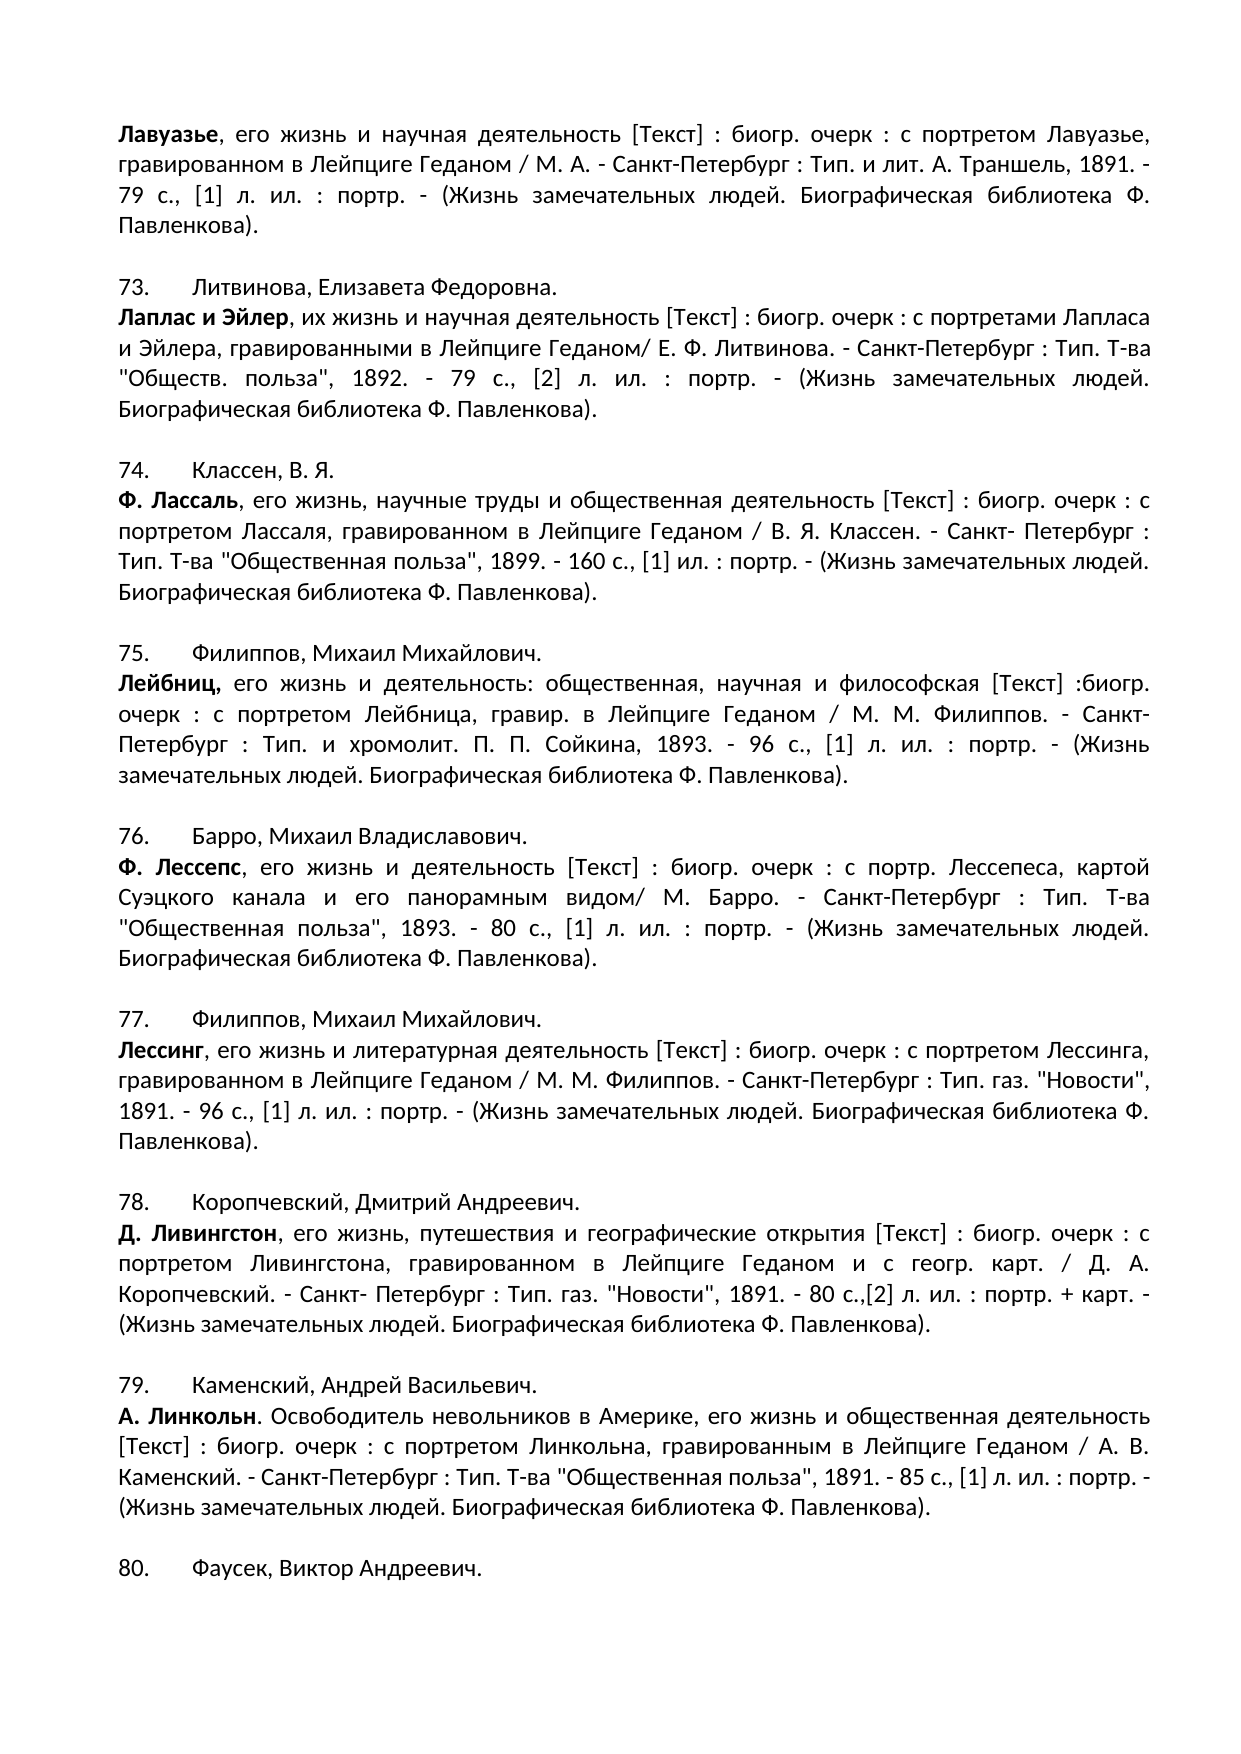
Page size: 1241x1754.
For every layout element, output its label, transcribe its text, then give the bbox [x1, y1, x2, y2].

list Барро, Михаил Владиславович. [118, 820, 1152, 851]
list Филиппов, Михаил Михайлович. [118, 1003, 1152, 1034]
list Фаусек, Виктор Андреевич. [118, 1553, 1152, 1583]
text Лейбниц, его жизнь и деятельность: общественная, научная и философская [Текст] :биогр. очерк : с портретом Лейбница, гравир. в Лейпциге Геданом / М. М. Филиппов. - Санкт-Петербург : Тип. и хромолит. П. П. Сойкина, 1893. - 96 с., [1] л. ил. : портр. - (Жизнь замечательных людей. Биографическая библиотека Ф. Павленкова). [118, 667, 1152, 789]
list Филиппов, Михаил Михайлович. [118, 637, 1152, 667]
text Лессинг, его жизнь и литературная деятельность [Текст] : биогр. очерк : с портретом Лессинга, гравированном в Лейпциге Геданом / М. М. Филиппов. - Санкт-Петербург : Тип. газ. "Новости", 1891. - 96 с., [1] л. ил. : портр. - (Жизнь замечательных людей. Биографическая библиотека Ф. Павленкова). [118, 1034, 1152, 1156]
list Классен, В. Я. [118, 454, 1152, 484]
list Коропчевский, Дмитрий Андреевич. [118, 1186, 1152, 1217]
text Лаплас и Эйлер, их жизнь и научная деятельность [Текст] : биогр. очерк : с портретами Лапласа и Эйлера, гравированными в Лейпциге Геданом/ Е. Ф. Литвинова. - Санкт-Петербург : Тип. Т-ва "Обществ. польза", 1892. - 79 с., [2] л. ил. : портр. - (Жизнь замечательных людей. Биографическая библиотека Ф. Павленкова). [118, 301, 1152, 423]
list Литвинова, Елизавета Федоровна. [118, 271, 1152, 301]
text Д. Ливингстон, его жизнь, путешествия и географические открытия [Текст] : биогр. очерк : с портретом Ливингстона, гравированном в Лейпциге Геданом и с геогр. карт. / Д. А. Коропчевский. - Санкт- Петербург : Тип. газ. "Новости", 1891. - 80 с.,[2] л. ил. : портр. + карт. - (Жизнь замечательных людей. Биографическая библиотека Ф. Павленкова). [118, 1217, 1152, 1339]
text Ф. Лессепс, его жизнь и деятельность [Текст] : биогр. очерк : с портр. Лессепеса, картой Суэцкого канала и его панорамным видом/ М. Барро. - Санкт-Петербург : Тип. Т-ва "Общественная польза", 1893. - 80 с., [1] л. ил. : портр. - (Жизнь замечательных людей. Биографическая библиотека Ф. Павленкова). [118, 851, 1152, 973]
list Каменский, Андрей Васильевич. [118, 1369, 1152, 1400]
text Лавуазье, его жизнь и научная деятельность [Текст] : биогр. очерк : с портретом Лавуазье, гравированном в Лейпциге Геданом / М. А. - Санкт-Петербург : Тип. и лит. А. Траншель, 1891. - 79 с., [1] л. ил. : портр. - (Жизнь замечательных людей. Биографическая библиотека Ф. Павленкова). [118, 118, 1152, 240]
text Ф. Лассаль, его жизнь, научные труды и общественная деятельность [Текст] : биогр. очерк : с портретом Лассаля, гравированном в Лейпциге Геданом / В. Я. Классен. - Санкт- Петербург : Тип. Т-ва "Общественная польза", 1899. - 160 с., [1] ил. : портр. - (Жизнь замечательных людей. Биографическая библиотека Ф. Павленкова). [118, 484, 1152, 606]
text А. Линкольн. Освободитель невольников в Америке, его жизнь и общественная деятельность [Текст] : биогр. очерк : с портретом Линкольна, гравированным в Лейпциге Геданом / А. В. Каменский. - Санкт-Петербург : Тип. Т-ва "Общественная польза", 1891. - 85 с., [1] л. ил. : портр. - (Жизнь замечательных людей. Биографическая библиотека Ф. Павленкова). [118, 1400, 1152, 1522]
